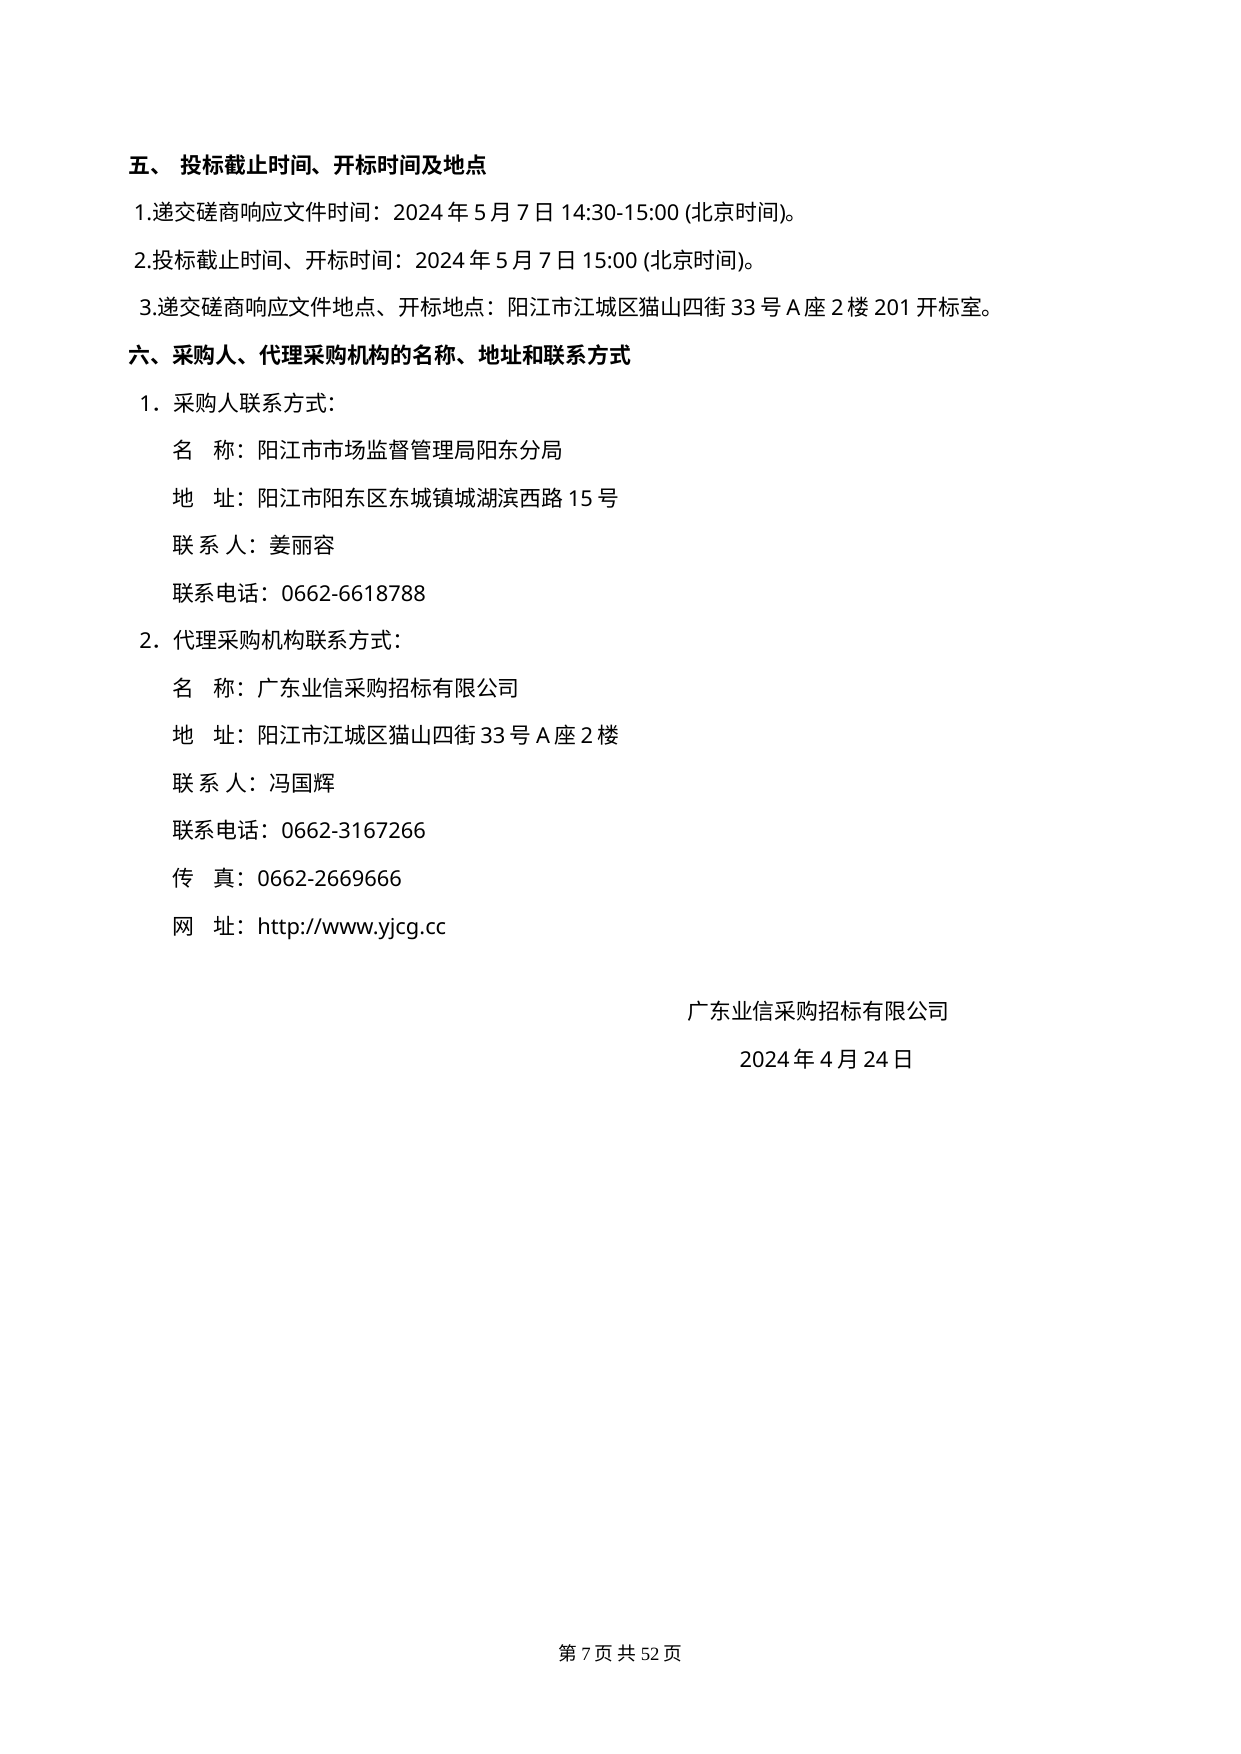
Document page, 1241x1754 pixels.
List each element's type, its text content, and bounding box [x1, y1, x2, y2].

text 2．代理采购机构联系方式： [128, 623, 1112, 655]
text 联 系 人：姜丽容 [128, 528, 1112, 560]
text 地 址：阳江市江城区猫山四街33号A座2楼 [128, 718, 1112, 750]
list 投标截止时间、开标时间及地点 [128, 148, 1112, 179]
text 名 称：阳江市市场监督管理局阳东分局 [128, 433, 1112, 465]
text 1．采购人联系方式： [128, 386, 1112, 417]
text 广东业信采购招标有限公司 [139, 994, 1112, 1026]
text 六、采购人、代理采购机构的名称、地址和联系方式 [128, 338, 1112, 370]
text 2.投标截止时间、开标时间：2024年5月7日15:00 (北京时间)。 [128, 243, 1112, 274]
text 地 址：阳江市阳东区东城镇城湖滨西路15号 [128, 481, 1112, 512]
text 联系电话：0662-6618788 [128, 576, 1112, 607]
text 2024年4月24日 [139, 1042, 1112, 1073]
text 联系电话：0662-3167266 [128, 813, 1112, 845]
text 网 址：http://www.yjcg.cc [128, 909, 1112, 941]
text 1.递交磋商响应文件时间：2024年5月7日 14:30-15:00 (北京时间)。 [128, 195, 1112, 227]
text 3.递交磋商响应文件地点、开标地点：阳江市江城区猫山四街33号A座2楼201开标室。 [128, 290, 1112, 322]
text 名 称：广东业信采购招标有限公司 [128, 671, 1112, 703]
text 传 真：0662-2669666 [128, 861, 1112, 893]
text 联 系 人：冯国辉 [128, 766, 1112, 798]
